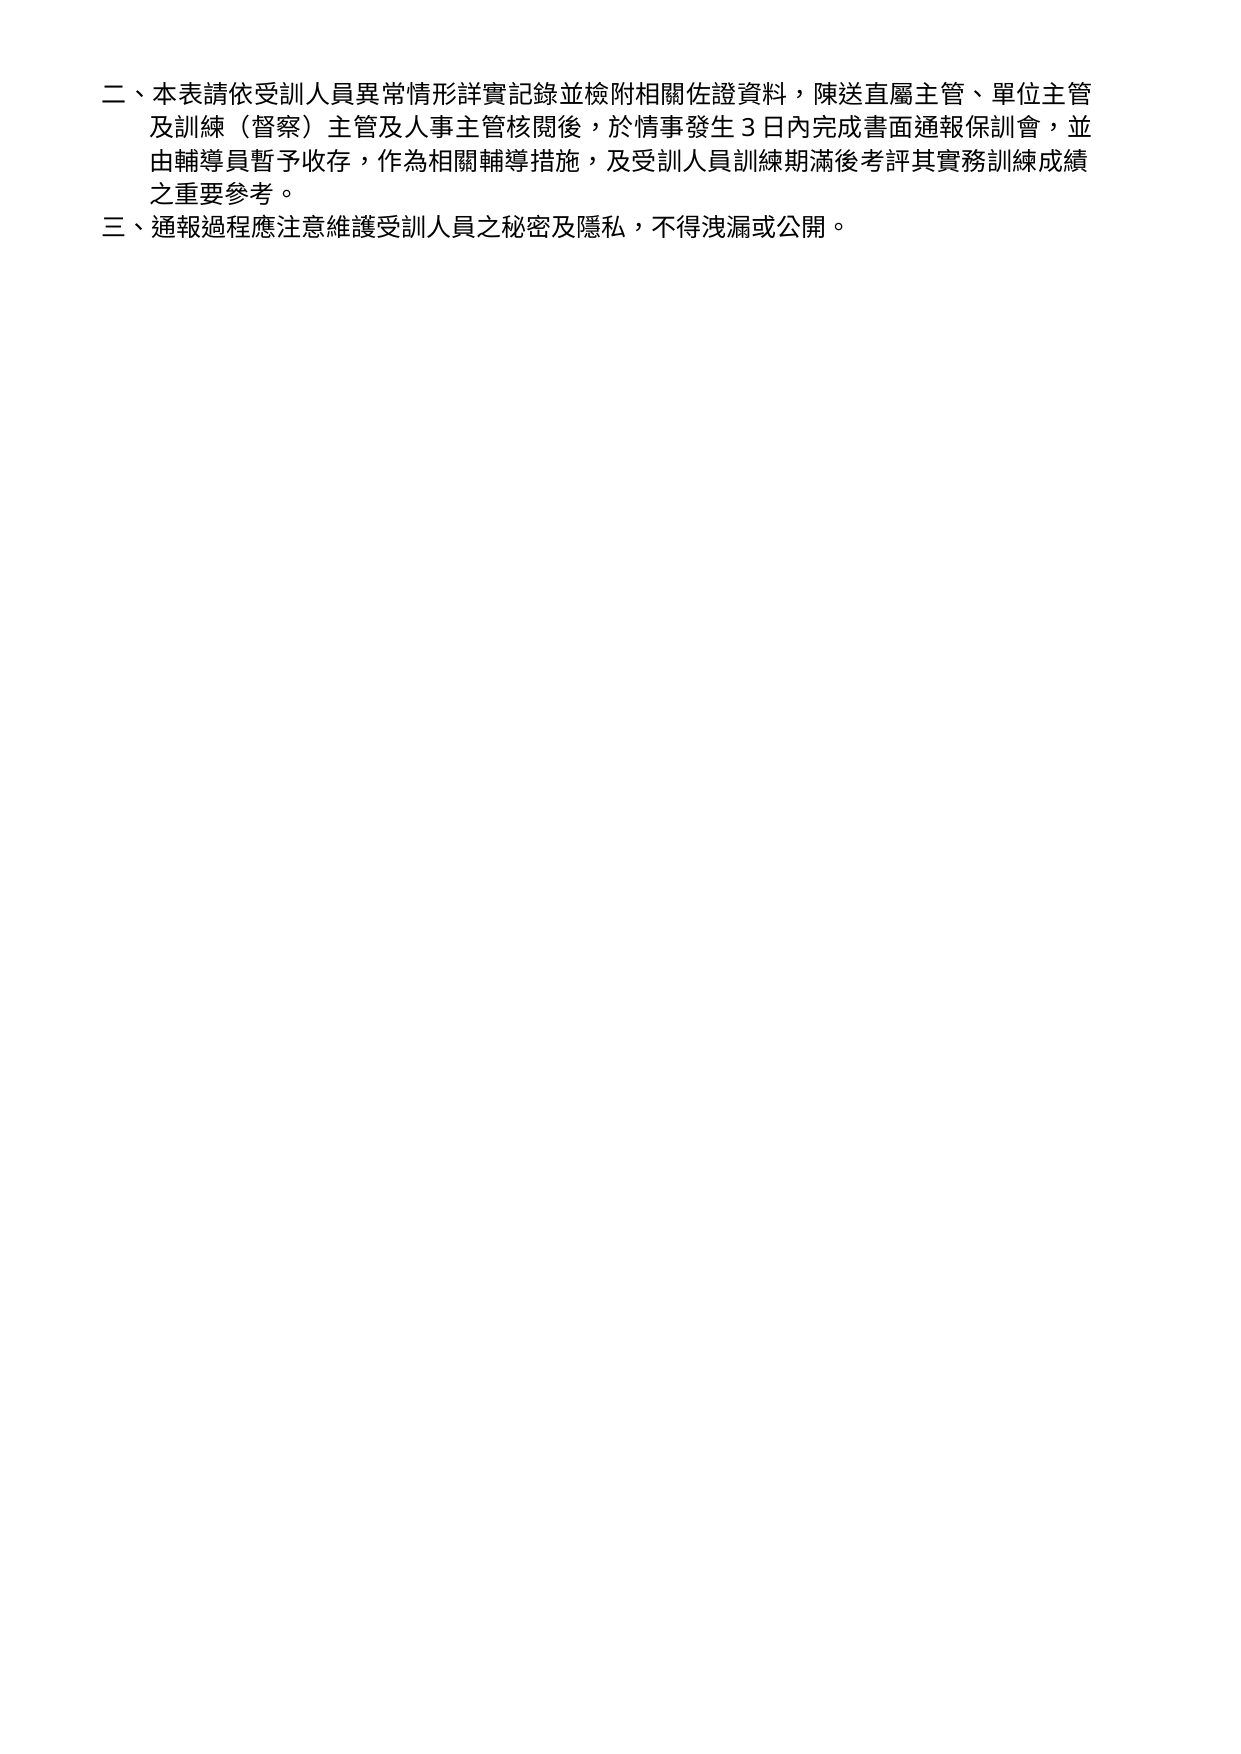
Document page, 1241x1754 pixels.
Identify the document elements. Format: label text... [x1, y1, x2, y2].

text 二、本表請依受訓人員異常情形詳實記錄並檢附相關佐證資料，陳送直屬主管、單位主管及訓練（督察）主管及人事主管核閱後，於情事發生3日內完成書面通報保訓會，並由輔導員暫予收存，作為相關輔導措施，及受訓人員訓練期滿後考評其實務訓練成績之重要參考。 [102, 77, 1092, 210]
text 三、通報過程應注意維護受訓人員之秘密及隱私，不得洩漏或公開。 [102, 210, 1092, 243]
